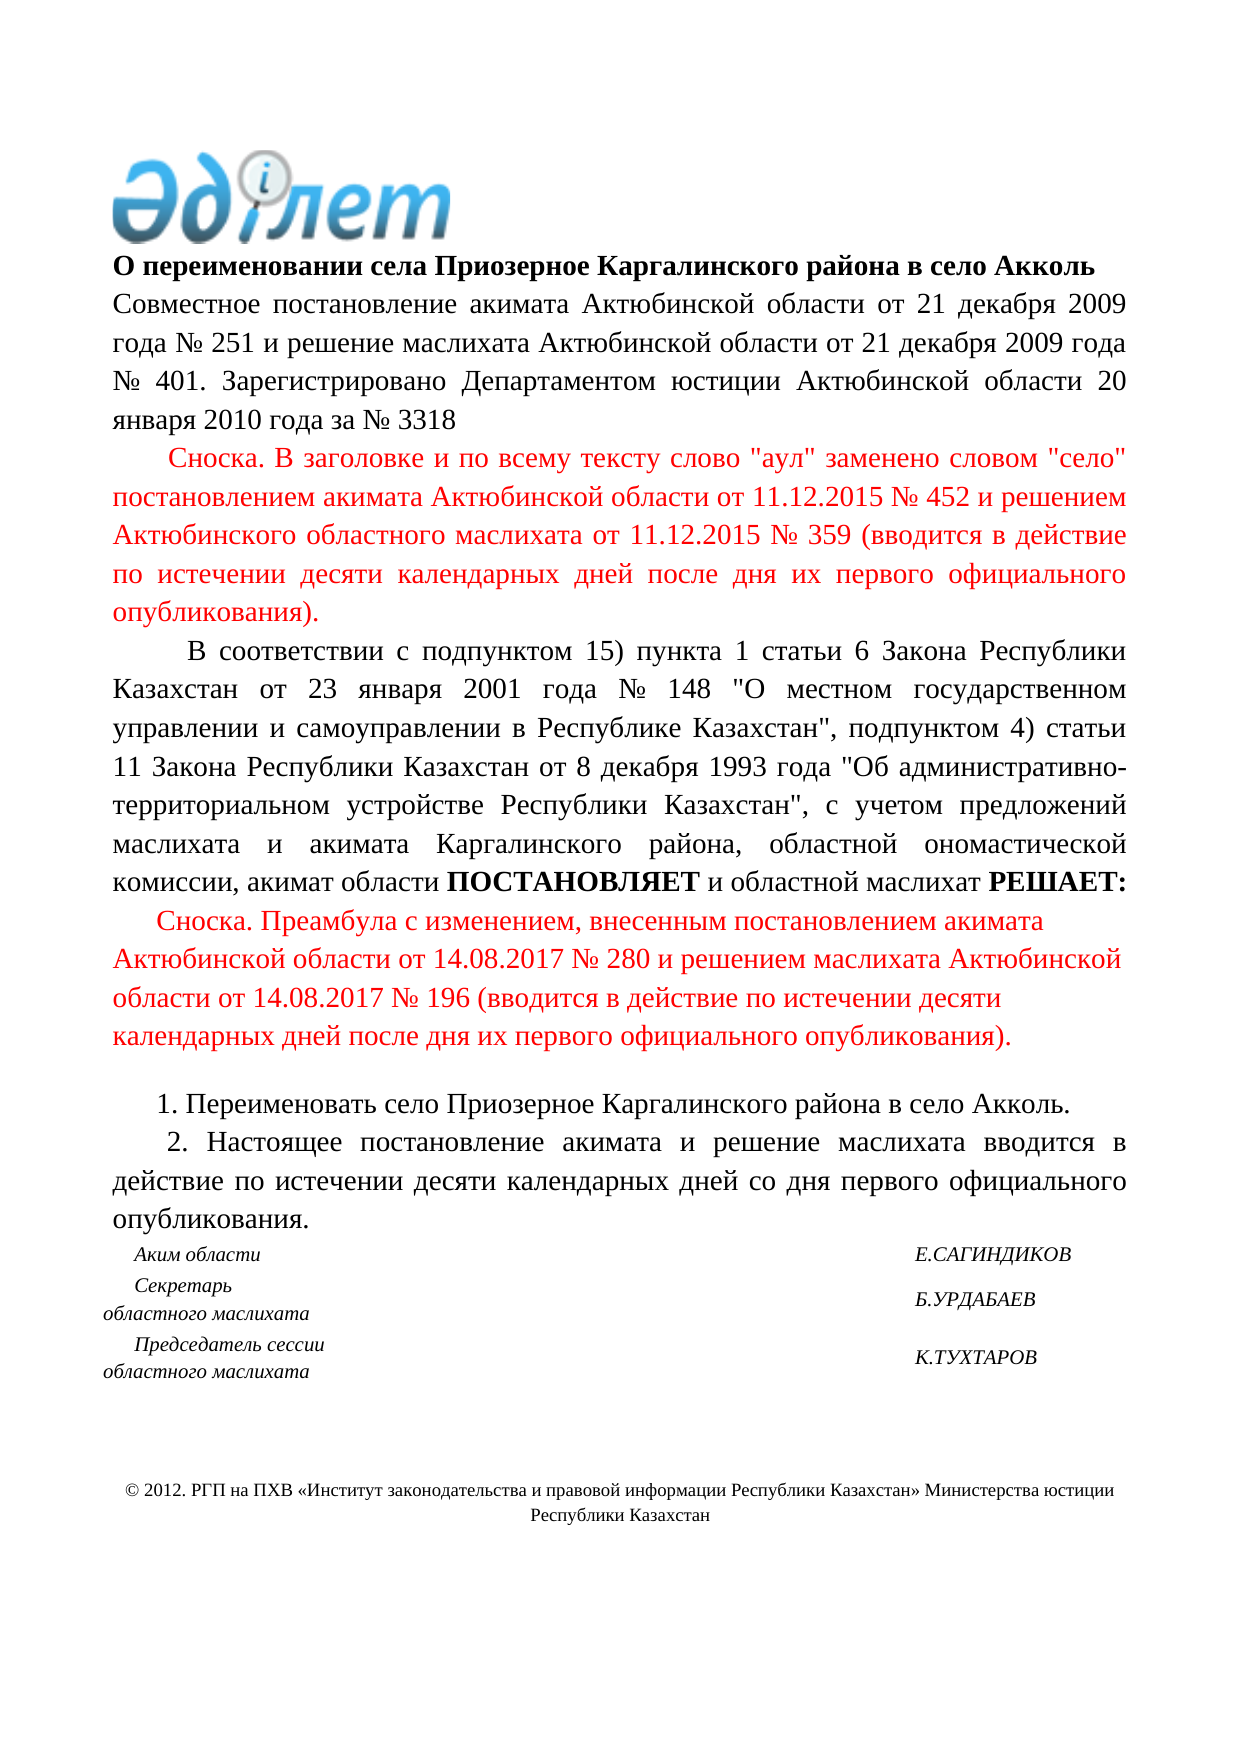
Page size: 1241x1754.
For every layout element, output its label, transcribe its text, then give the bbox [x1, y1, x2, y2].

table_cell К.ТУХТАРОВ [913, 1330, 1240, 1388]
text Совместное постановление акимата Актюбинской области от 21 декабря 2009 года № 251 и решение маслихата Актюбинской области от 21 декабря 2009 года № 401. Зарегистрировано Департаментом юстиции Актюбинской области 20 января 2010 года за № 3318 [112, 286, 1128, 435]
text О переименовании села Приозерное Каргалинского района в село Акколь [112, 248, 1128, 281]
text 2. Настоящее постановление акимата и решение маслихата вводится в действие по истечении десяти календарных дней со дня первого официального опубликования. [112, 1124, 1128, 1235]
table_cell Б.УРДАБАЕВ [913, 1271, 1240, 1330]
text Сноска. В заголовке и по всему тексту слово "аул" заменено словом "село" постановлением акимата Актюбинской области от 11.12.2015 № 452 и решением Актюбинского областного маслихата от 11.12.2015 № 359 (вводится в действие по истечении десяти календарных дней после дня их первого официального опубликования). [112, 440, 1128, 628]
table_header Аким области [101, 1240, 913, 1271]
picture [112, 150, 451, 244]
text © 2012. РГП на ПХВ «Институт законодательства и правовой информации Республики Казахстан» Министерства юстиции Республики Казахстан [112, 1479, 1128, 1526]
table_cell Секретарь областного маслихата [101, 1271, 913, 1330]
table_header Е.САГИНДИКОВ [913, 1240, 1240, 1271]
text 1. Переименовать село Приозерное Каргалинского района в село Акколь. [112, 1086, 1128, 1119]
text Сноска. Преамбула с изменением, внесенным постановлением акимата Актюбинской области от 14.08.2017 № 280 и решением маслихата Актюбинской области от 14.08.2017 № 196 (вводится в действие по истечении десяти календарных дней после дня их первого официального опубликования). [112, 903, 1128, 1082]
text В соответствии с подпунктом 15) пункта 1 статьи 6 Закона Республики Казахстан от 23 января 2001 года № 148 "О местном государственном управлении и самоуправлении в Республике Казахстан", подпунктом 4) статьи 11 Закона Республики Казахстан от 8 декабря 1993 года "Об административно-территориальном устройстве Республики Казахстан", с учетом предложений маслихата и акимата Каргалинского района, областной ономастической комиссии, акимат области ПОСТАНОВЛЯЕТ и областной маслихат РЕШАЕТ: [112, 633, 1128, 898]
table_cell Председатель сессии областного маслихата [101, 1330, 913, 1388]
